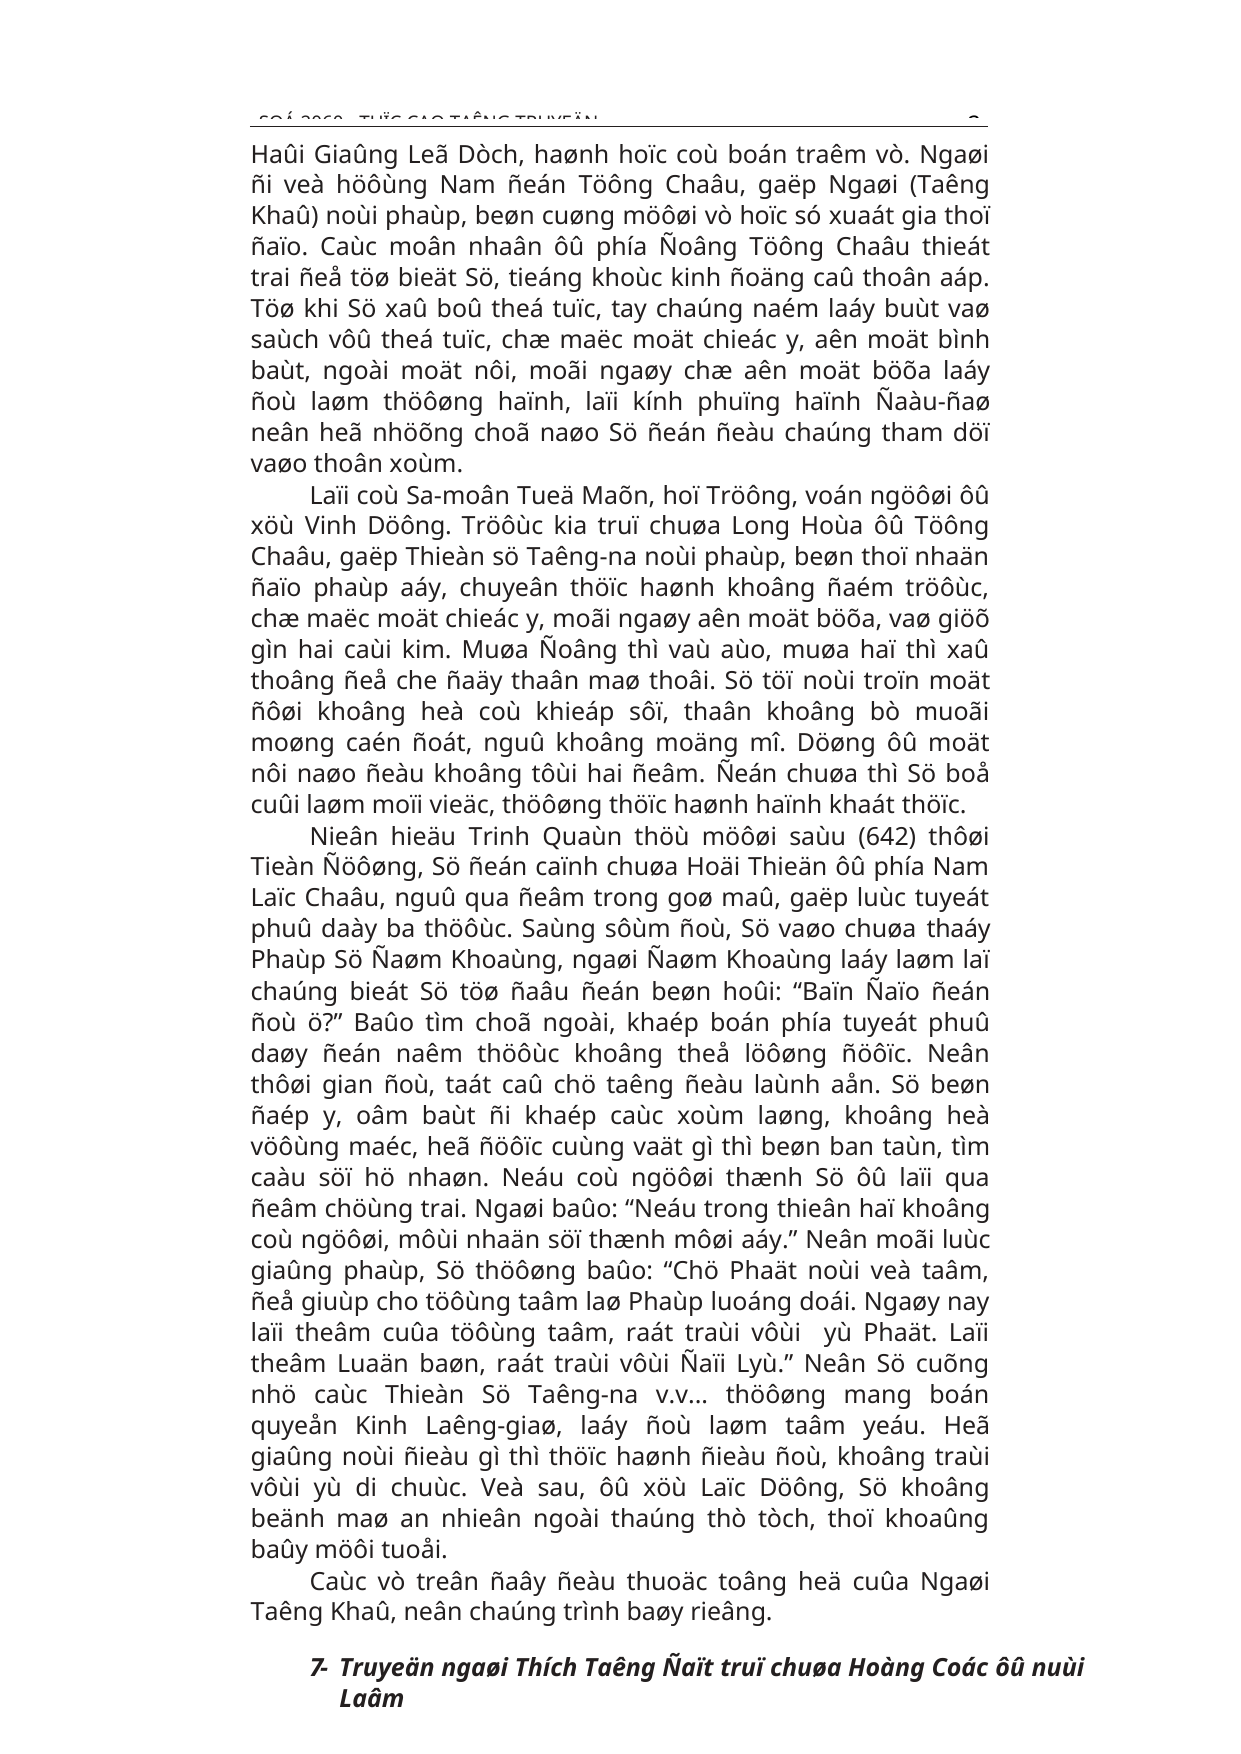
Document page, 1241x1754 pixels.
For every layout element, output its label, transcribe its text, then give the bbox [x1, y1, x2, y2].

text Caùc vò treân ñaây ñeàu thuoäc toâng heä cuûa Ngaøi Taêng Khaû, neân chaúng trình baøy rieâng. [250, 1566, 990, 1628]
subtitle Truyeän ngaøi Thích Taêng Ñaït truï chuøa Hoàng Coác ôû nuùi Laâm [309, 1651, 1092, 1714]
text Nieân hieäu Trinh Quaùn thöù möôøi saùu (642) thôøi Tieàn Ñöôøng, Sö ñeán caïnh chuøa Hoäi Thieän ôû phía Nam Laïc Chaâu, nguû qua ñeâm trong goø maû, gaëp luùc tuyeát phuû daày ba thöôùc. Saùng sôùm ñoù, Sö vaøo chuøa thaáy Phaùp Sö Ñaøm Khoaùng, ngaøi Ñaøm Khoaùng laáy laøm laï chaúng bieát Sö töø ñaâu ñeán beøn hoûi: “Baïn Ñaïo ñeán ñoù ö?” Baûo tìm choã ngoài, khaép boán phía tuyeát phuû daøy ñeán naêm thöôùc khoâng theå löôøng ñöôïc. Neân thôøi gian ñoù, taát caû chö taêng ñeàu laùnh aån. Sö beøn ñaép y, oâm baùt ñi khaép caùc xoùm laøng, khoâng heà vöôùng maéc, heã ñöôïc cuùng vaät gì thì beøn ban taùn, tìm caàu söï hö nhaøn. Neáu coù ngöôøi thænh Sö ôû laïi qua ñeâm chöùng trai. Ngaøi baûo: “Neáu trong thieân haï khoâng coù ngöôøi, môùi nhaän söï thænh môøi aáy.” Neân moãi luùc giaûng phaùp, Sö thöôøng baûo: “Chö Phaät noùi veà taâm, ñeå giuùp cho töôùng taâm laø Phaùp luoáng doái. Ngaøy nay laïi theâm cuûa töôùng taâm, raát traùi vôùi yù Phaät. Laïi theâm Luaän baøn, raát traùi vôùi Ñaïi Lyù.” Neân Sö cuõng nhö caùc Thieàn Sö Taêng-na v.v... thöôøng mang boán quyeån Kinh Laêng-giaø, laáy ñoù laøm taâm yeáu. Heã giaûng noùi ñieàu gì thì thöïc haønh ñieàu ñoù, khoâng traùi vôùi yù di chuùc. Veà sau, ôû xöù Laïc Döông, Sö khoâng beänh maø an nhieân ngoài thaúng thò tòch, thoï khoaûng baûy möôi tuoåi. [250, 821, 990, 1566]
text Laïi coù Sa-moân Tueä Maõn, hoï Tröông, voán ngöôøi ôû xöù Vinh Döông. Tröôùc kia truï chuøa Long Hoùa ôû Töông Chaâu, gaëp Thieàn sö Taêng-na noùi phaùp, beøn thoï nhaän ñaïo phaùp aáy, chuyeân thöïc haønh khoâng ñaém tröôùc, chæ maëc moät chieác y, moãi ngaøy aên moät böõa, vaø giöõ gìn hai caùi kim. Muøa Ñoâng thì vaù aùo, muøa haï thì xaû thoâng ñeå che ñaäy thaân maø thoâi. Sö töï noùi troïn moät ñôøi khoâng heà coù khieáp sôï, thaân khoâng bò muoãi moøng caén ñoát, nguû khoâng moäng mî. Döøng ôû moät nôi naøo ñeàu khoâng tôùi hai ñeâm. Ñeán chuøa thì Sö boå cuûi laøm moïi vieäc, thöôøng thöïc haønh haïnh khaát thöïc. [250, 480, 990, 821]
text Haûi Giaûng Leã Dòch, haønh hoïc coù boán traêm vò. Ngaøi ñi veà höôùng Nam ñeán Töông Chaâu, gaëp Ngaøi (Taêng Khaû) noùi phaùp, beøn cuøng möôøi vò hoïc só xuaát gia thoï ñaïo. Caùc moân nhaân ôû phía Ñoâng Töông Chaâu thieát trai ñeå töø bieät Sö, tieáng khoùc kinh ñoäng caû thoân aáp. Töø khi Sö xaû boû theá tuïc, tay chaúng naém laáy buùt vaø saùch vôû theá tuïc, chæ maëc moät chieác y, aên moät bình baùt, ngoài moät nôi, moãi ngaøy chæ aên moät böõa laáy ñoù laøm thöôøng haïnh, laïi kính phuïng haïnh Ñaàu-ñaø neân heã nhöõng choã naøo Sö ñeán ñeàu chaúng tham döï vaøo thoân xoùm. [250, 138, 990, 480]
